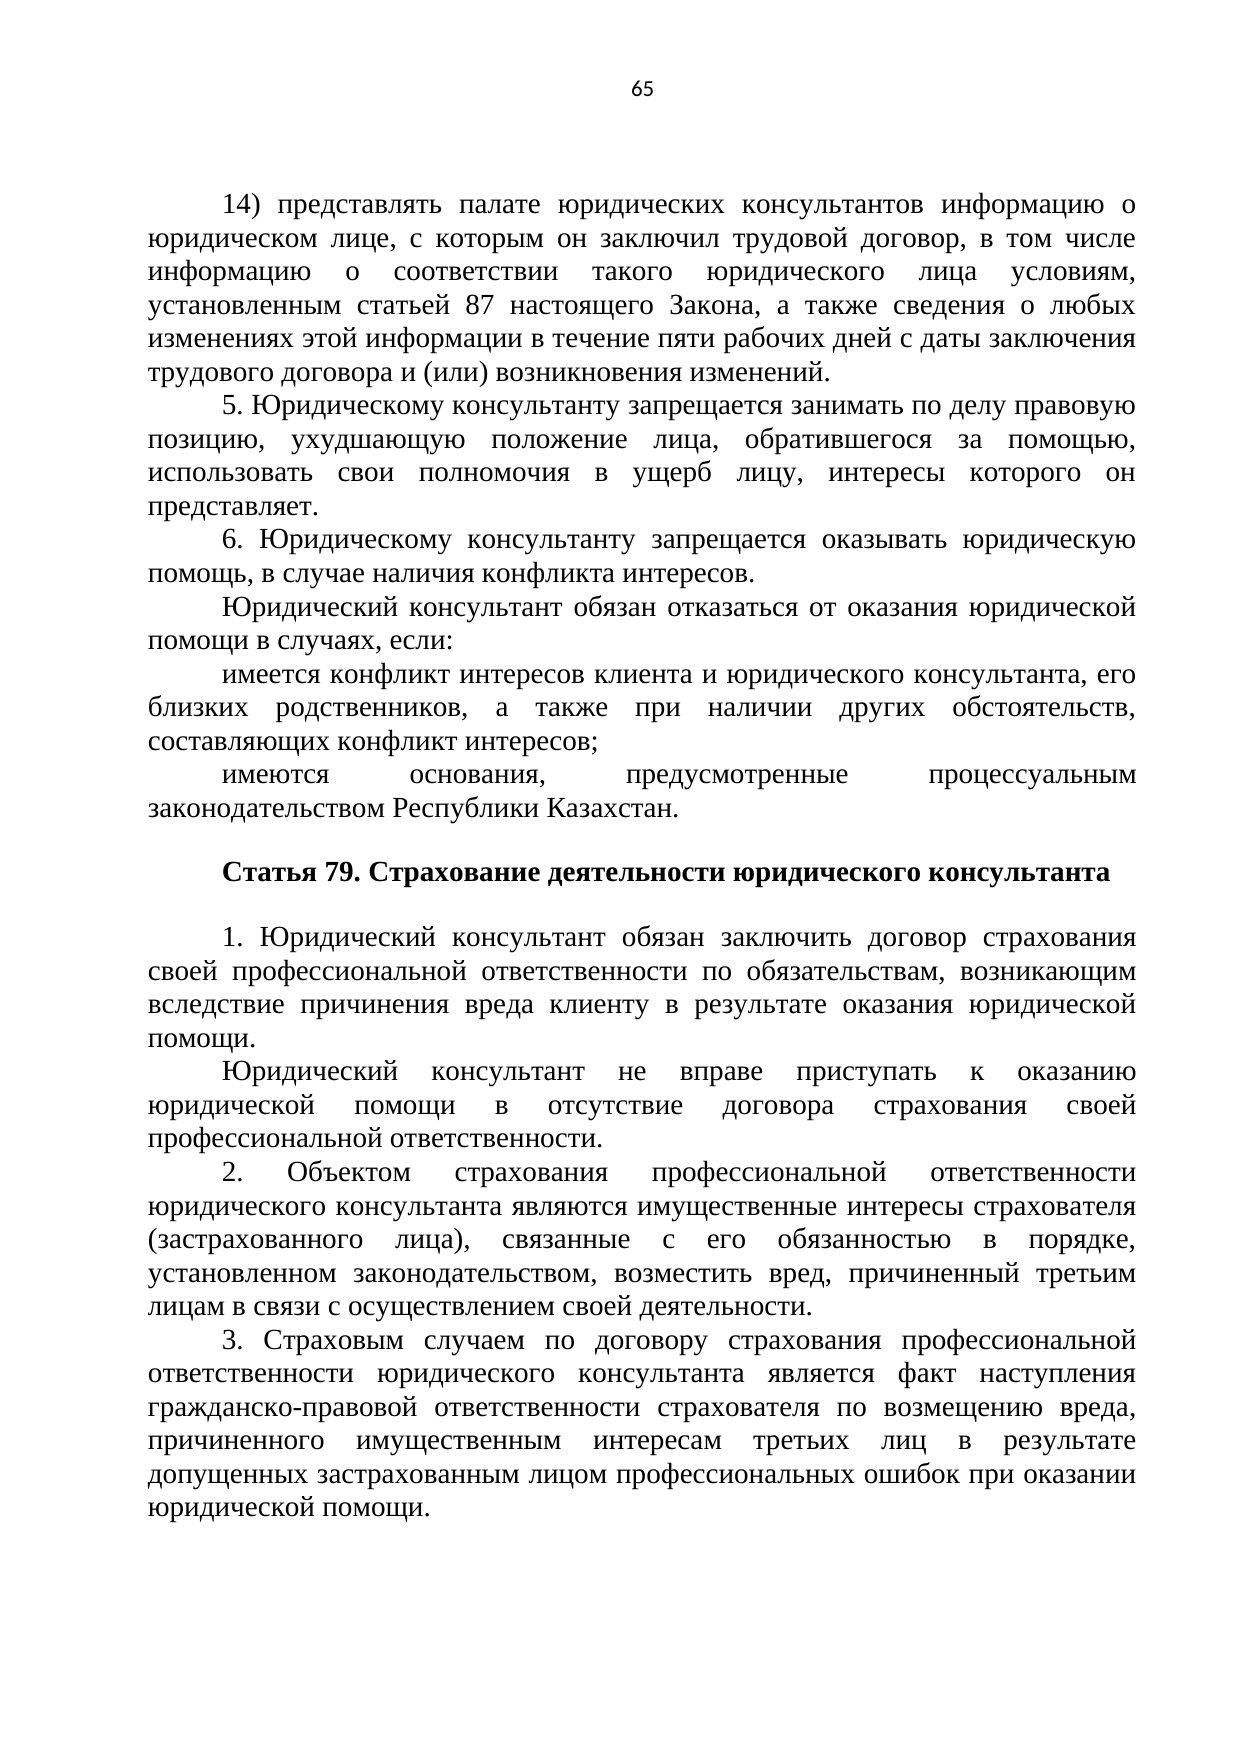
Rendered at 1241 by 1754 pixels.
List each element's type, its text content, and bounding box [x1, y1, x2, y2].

text 2. Объектом страхования профессиональной ответственности юридического консультанта являются имущественные интересы страхователя (застрахованного лица), связанные с его обязанностью в порядке, установленном законодательством, возместить вред, причиненный третьим лицам в связи с осуществлением своей деятельности. [148, 1154, 1137, 1322]
text имеются основания, предусмотренные процессуальным законодательством Республики Казахстан. [148, 756, 1137, 823]
text 6. Юридическому консультанту запрещается оказывать юридическую помощь, в случае наличия конфликта интересов. [148, 522, 1137, 589]
text 3. Страховым случаем по договору страхования профессиональной ответственности юридического консультанта является факт наступления гражданско-правовой ответственности страхователя по возмещению вреда, причиненного имущественным интересам третьих лиц в результате допущенных застрахованным лицом профессиональных ошибок при оказании юридической помощи. [148, 1322, 1137, 1523]
text Статья 79. Страхование деятельности юридического консультанта [148, 854, 1137, 888]
text Юридический консультант не вправе приступать к оказанию юридической помощи в отсутствие договора страхования своей профессиональной ответственности. [148, 1053, 1137, 1154]
text 1. Юридический консультант обязан заключить договор страхования своей профессиональной ответственности по обязательствам, возникающим вследствие причинения вреда клиенту в результате оказания юридической помощи. [148, 919, 1137, 1053]
text Юридический консультант обязан отказаться от оказания юридической помощи в случаях, если: [148, 589, 1137, 656]
text 14) представлять палате юридических консультантов информацию о юридическом лице, с которым он заключил трудовой договор, в том числе информацию о соответствии такого юридического лица условиям, установленным статьей 87 настоящего Закона, а также сведения о любых изменениях этой информации в течение пяти рабочих дней с даты заключения трудового договора и (или) возникновения изменений. [148, 186, 1137, 387]
text имеется конфликт интересов клиента и юридического консультанта, его близких родственников, а также при наличии других обстоятельств, составляющих конфликт интересов; [148, 656, 1137, 756]
text 5. Юридическому консультанту запрещается занимать по делу правовую позицию, ухудшающую положение лица, обратившегося за помощью, использовать свои полномочия в ущерб лицу, интересы которого он представляет. [148, 387, 1137, 522]
